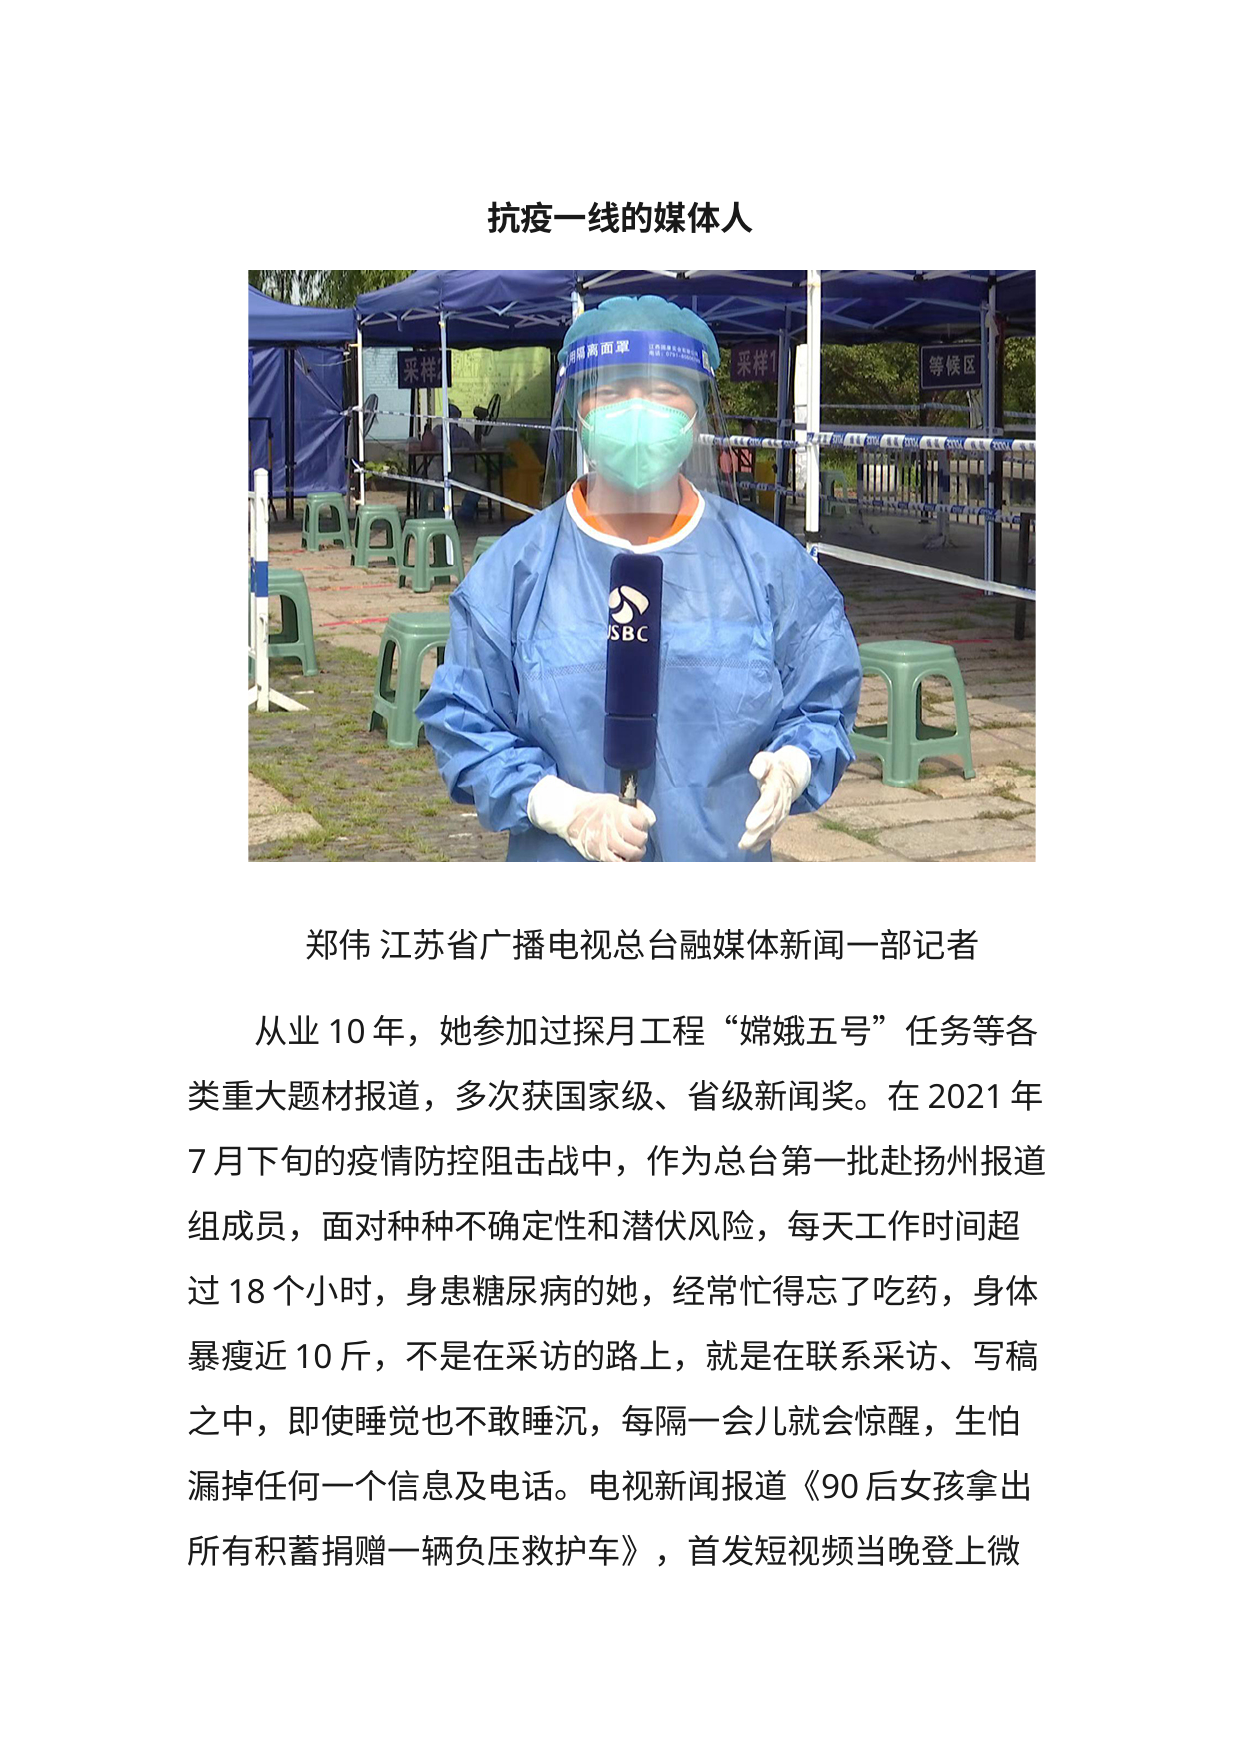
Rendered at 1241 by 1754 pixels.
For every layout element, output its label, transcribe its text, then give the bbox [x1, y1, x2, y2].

picture [248, 270, 1036, 862]
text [187, 997, 1053, 1582]
text 郑伟 江苏省广播电视总台融媒体新闻一部记者 [187, 910, 1053, 975]
text 抗疫一线的媒体人 [187, 184, 1053, 249]
